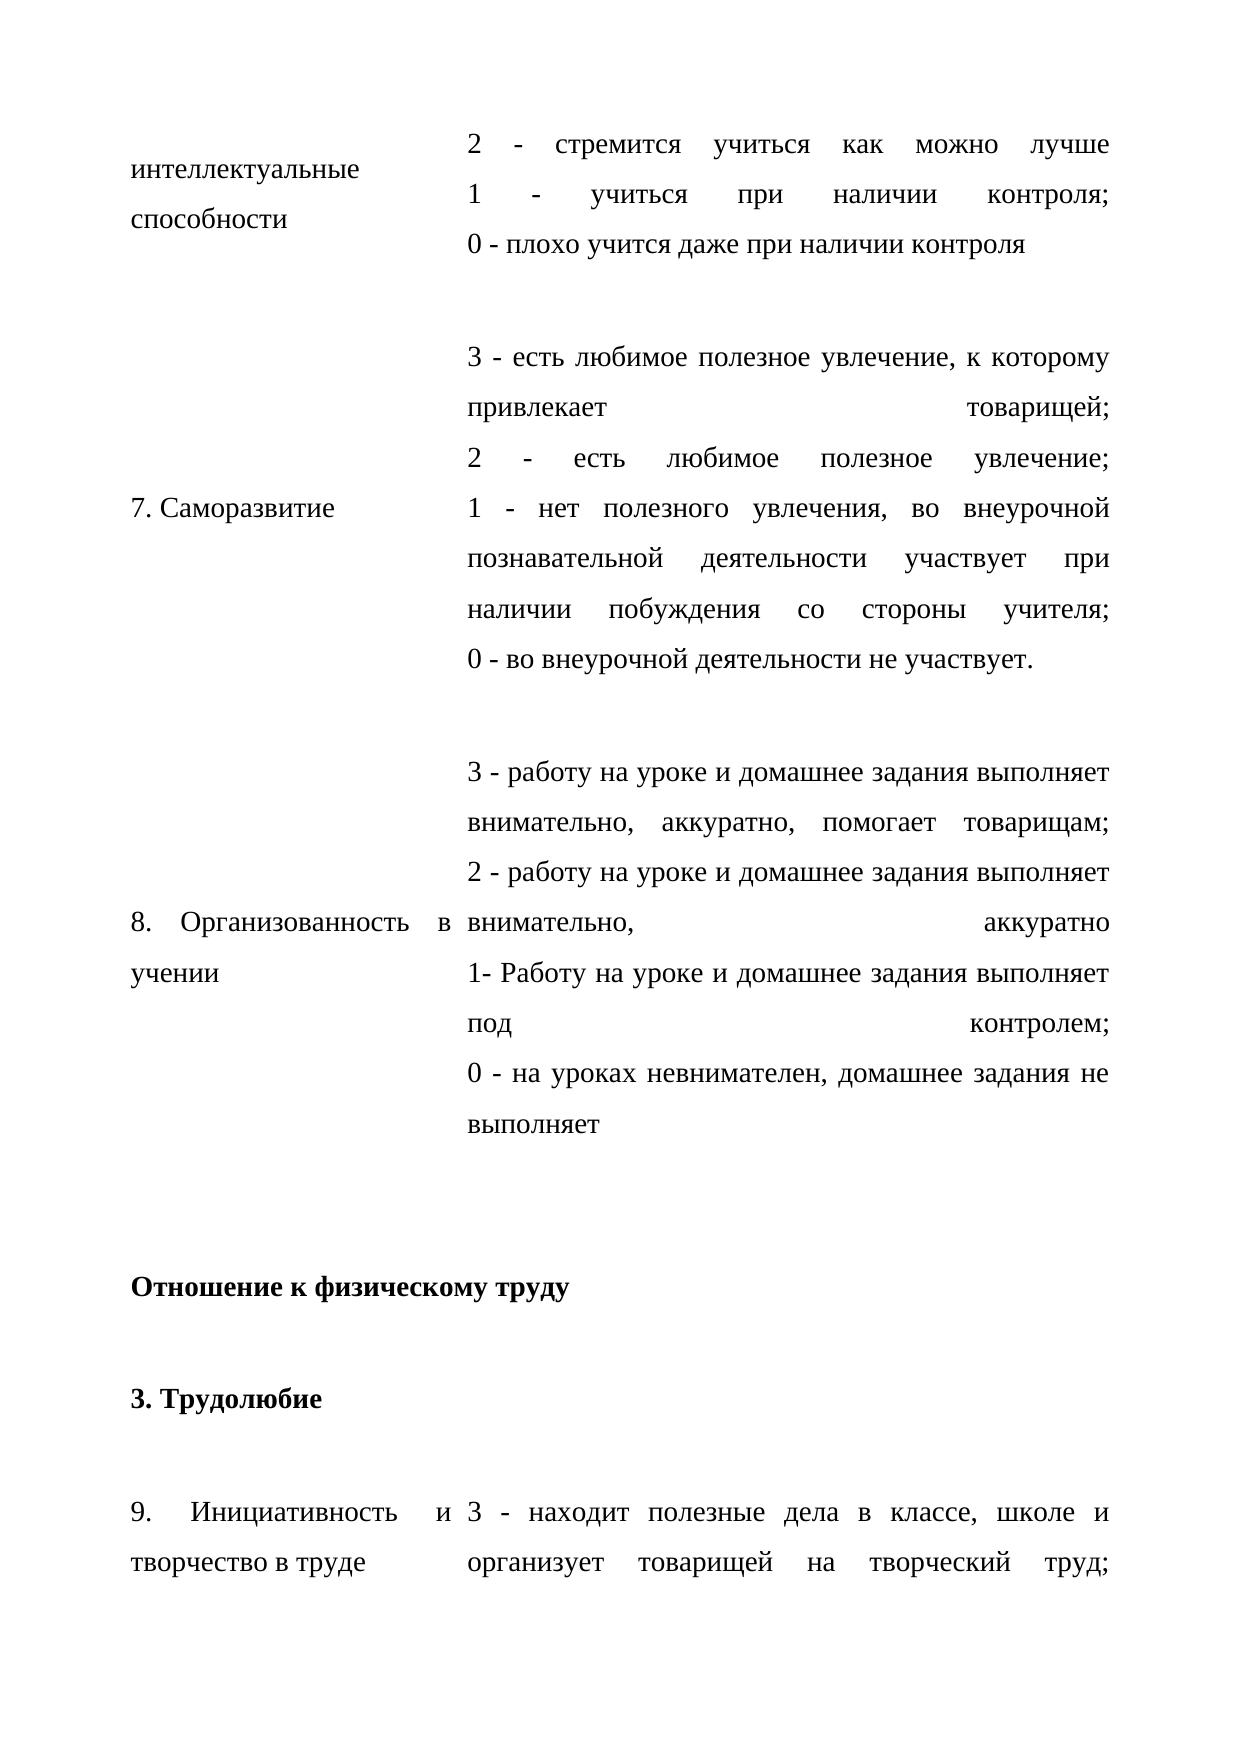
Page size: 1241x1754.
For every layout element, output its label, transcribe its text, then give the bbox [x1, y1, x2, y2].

table_cell 3. Трудолюбие [123, 1323, 1118, 1436]
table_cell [459, 118, 1118, 281]
table_cell Отношение к физическому труду [123, 1160, 1118, 1323]
table_cell 3 - есть любимое полезное увлечение, к которому привлекает товарищей; 2 - есть любимое полезное увлечение; 1 - нет полезного увлечения, во внеурочной познавательной деятельности участвует при наличии побуждения со стороны учителя; 0 - во внеурочной деятельности не участвует. [459, 281, 1118, 696]
table_cell 7. Саморазвитие [123, 281, 459, 696]
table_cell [123, 118, 459, 281]
table_cell 8. Организованность в учении [123, 696, 459, 1160]
table_cell 3 - работу на уроке и домашнее задания выполняет внимательно, аккуратно, помогает товарищам; 2 - работу на уроке и домашнее задания выполняет внимательно, аккуратно 1- Работу на уроке и домашнее задания выполняет под контролем; 0 - на уроках невнимателен, домашнее задания не выполняет [459, 696, 1118, 1160]
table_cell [459, 1436, 1118, 1599]
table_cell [123, 1436, 459, 1599]
